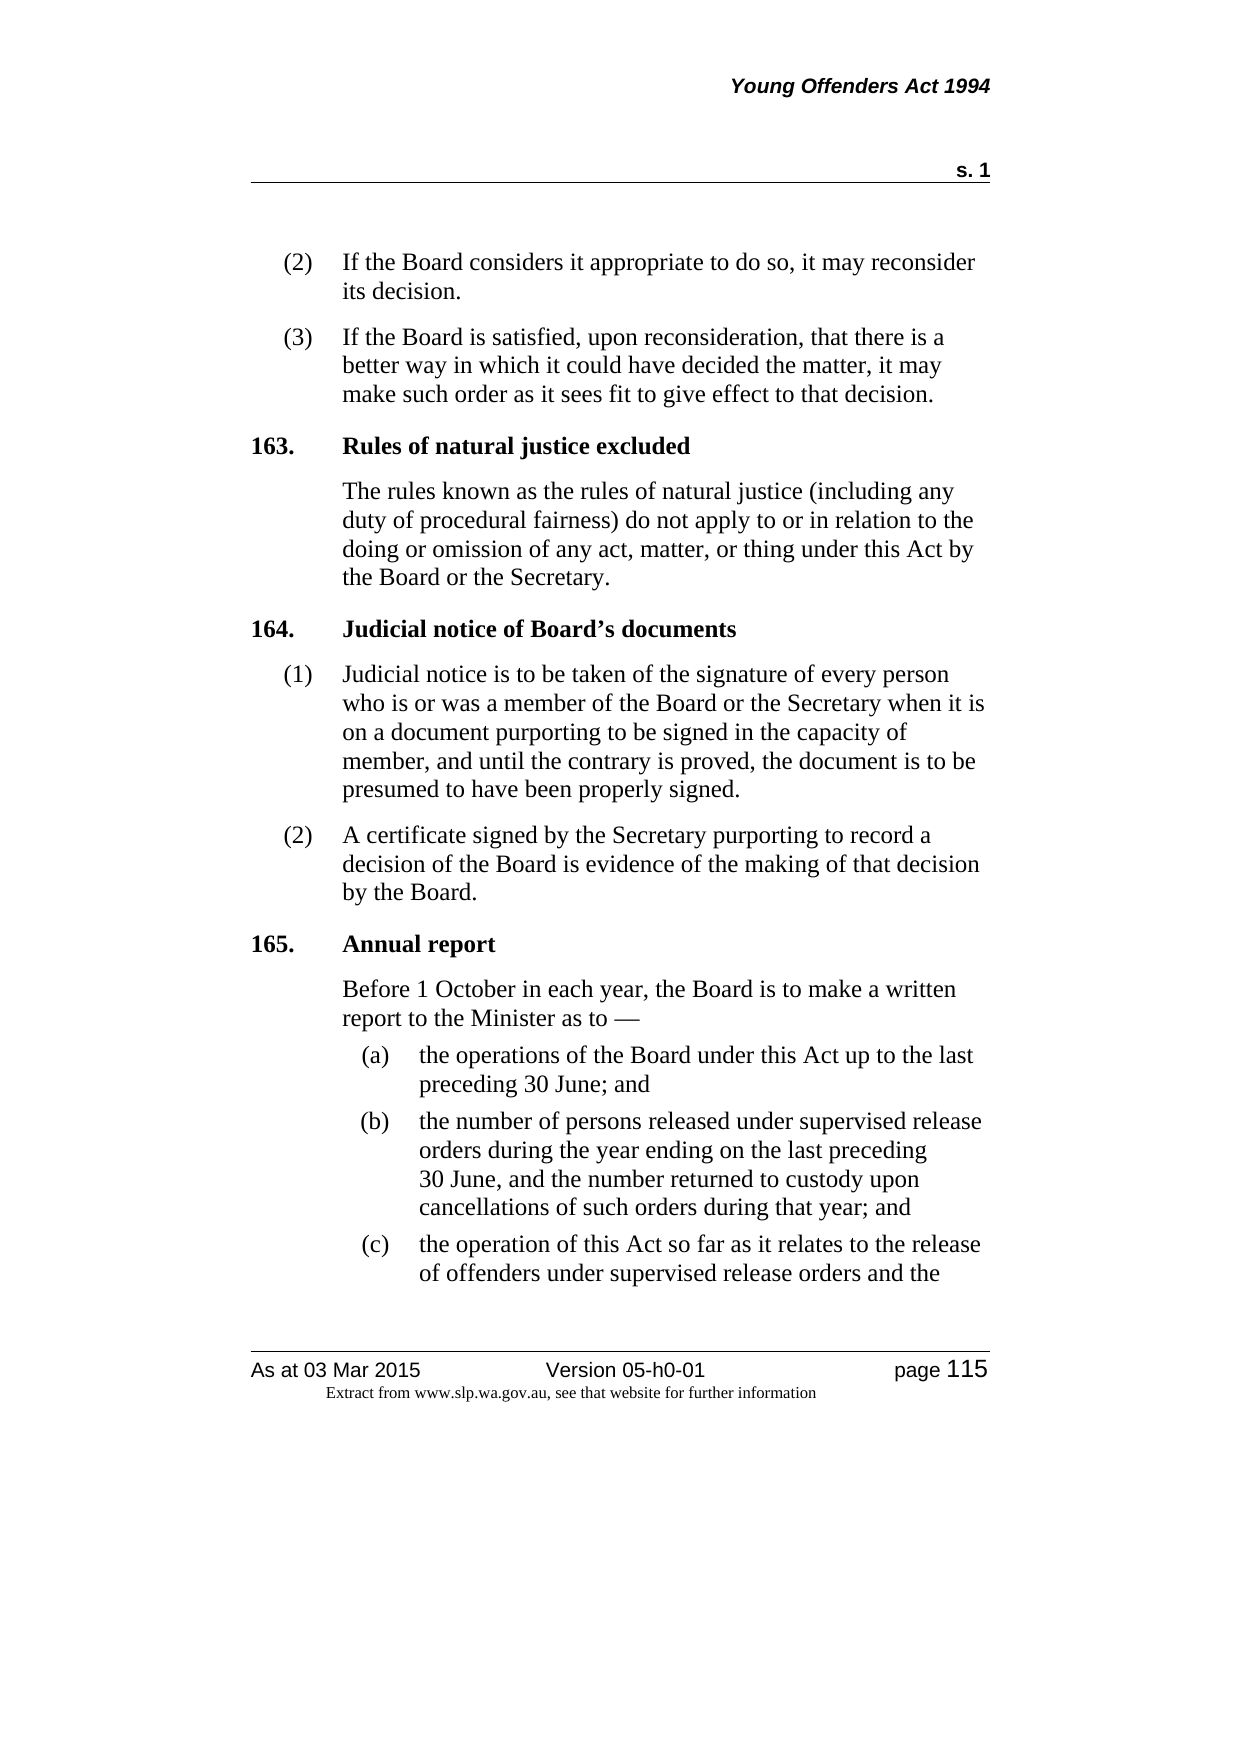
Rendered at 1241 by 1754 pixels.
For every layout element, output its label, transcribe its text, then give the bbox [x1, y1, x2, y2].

text (2) A certificate signed by the Secretary purporting to record a decision of the Board is evidence of the making of that decision by the Board. [251, 820, 990, 906]
text (2) If the Board considers it appropriate to do so, it may reconsider its decision. [251, 247, 990, 305]
subtitle 164. Judicial notice of Board’s documents [251, 614, 990, 643]
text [251, 1229, 990, 1287]
text The rules known as the rules of natural justice (including any duty of procedural fairness) do not apply to or in relation to the doing or omission of any act, matter, or thing under this Act by the Board or the Secretary. [251, 476, 990, 591]
text (1) Judicial notice is to be taken of the signature of every person who is or was a member of the Board or the Secretary when it is on a document purporting to be signed in the capacity of member, and until the contrary is proved, the document is to be presumed to have been properly signed. [251, 659, 990, 803]
text Before 1 October in each year, the Board is to make a written report to the Minister as to — [251, 974, 990, 1032]
text (a) the operations of the Board under this Act up to the last preceding 30 June; and [251, 1040, 990, 1098]
subtitle 165. Annual report [251, 929, 990, 958]
text (3) If the Board is satisfied, upon reconsideration, that there is a better way in which it could have decided the matter, it may make such order as it sees fit to give effect to that decision. [251, 322, 990, 408]
subtitle 163. Rules of natural justice excluded [251, 431, 990, 459]
text (b) the number of persons released under supervised release orders during the year ending on the last preceding 30 June, and the number returned to custody upon cancellations of such orders during that year; and [251, 1106, 990, 1221]
